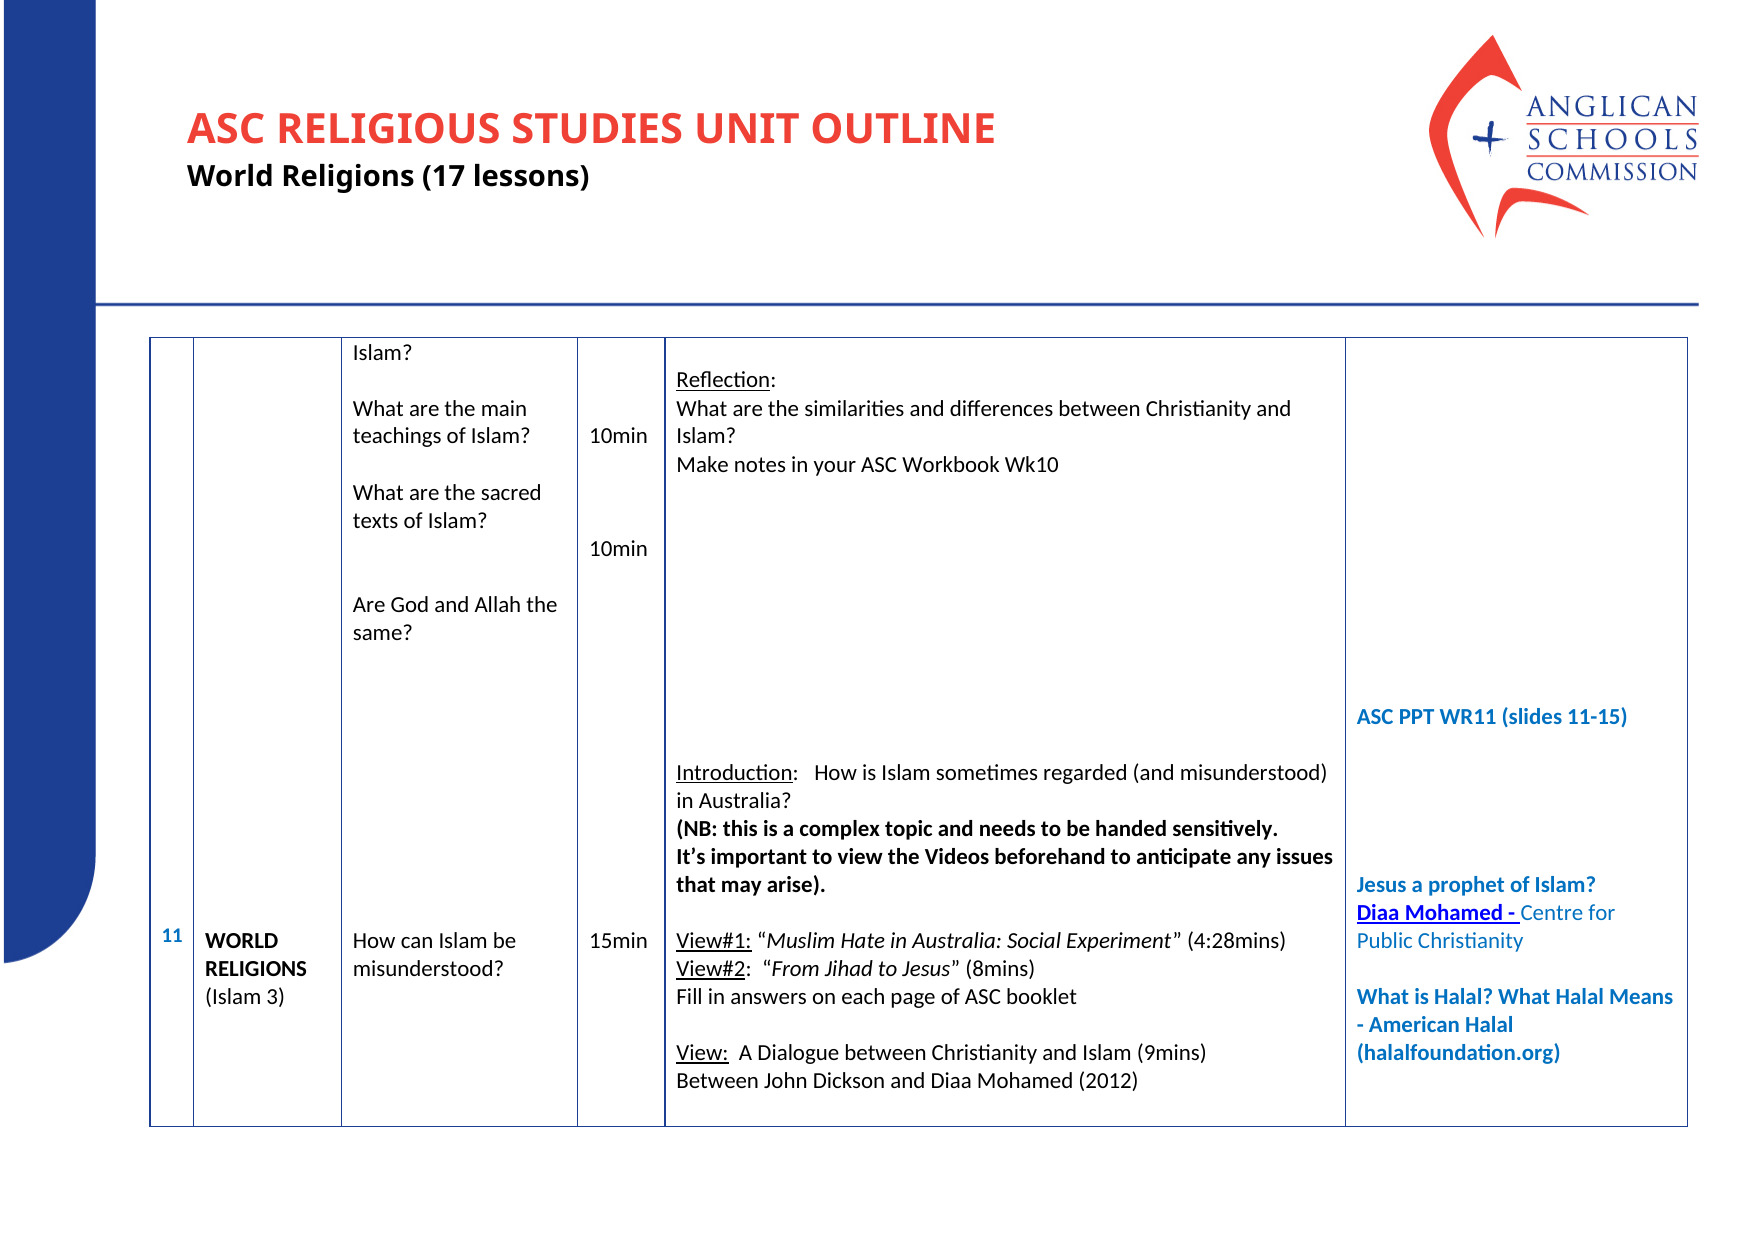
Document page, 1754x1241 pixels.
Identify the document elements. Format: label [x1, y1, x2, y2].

table_cell [194, 338, 341, 1126]
table_cell [578, 338, 664, 1126]
picture [3, 0, 1754, 1241]
table_cell [342, 338, 577, 1126]
table_cell [666, 338, 1345, 1126]
table_cell [151, 338, 193, 1126]
table_cell [1346, 338, 1687, 1126]
